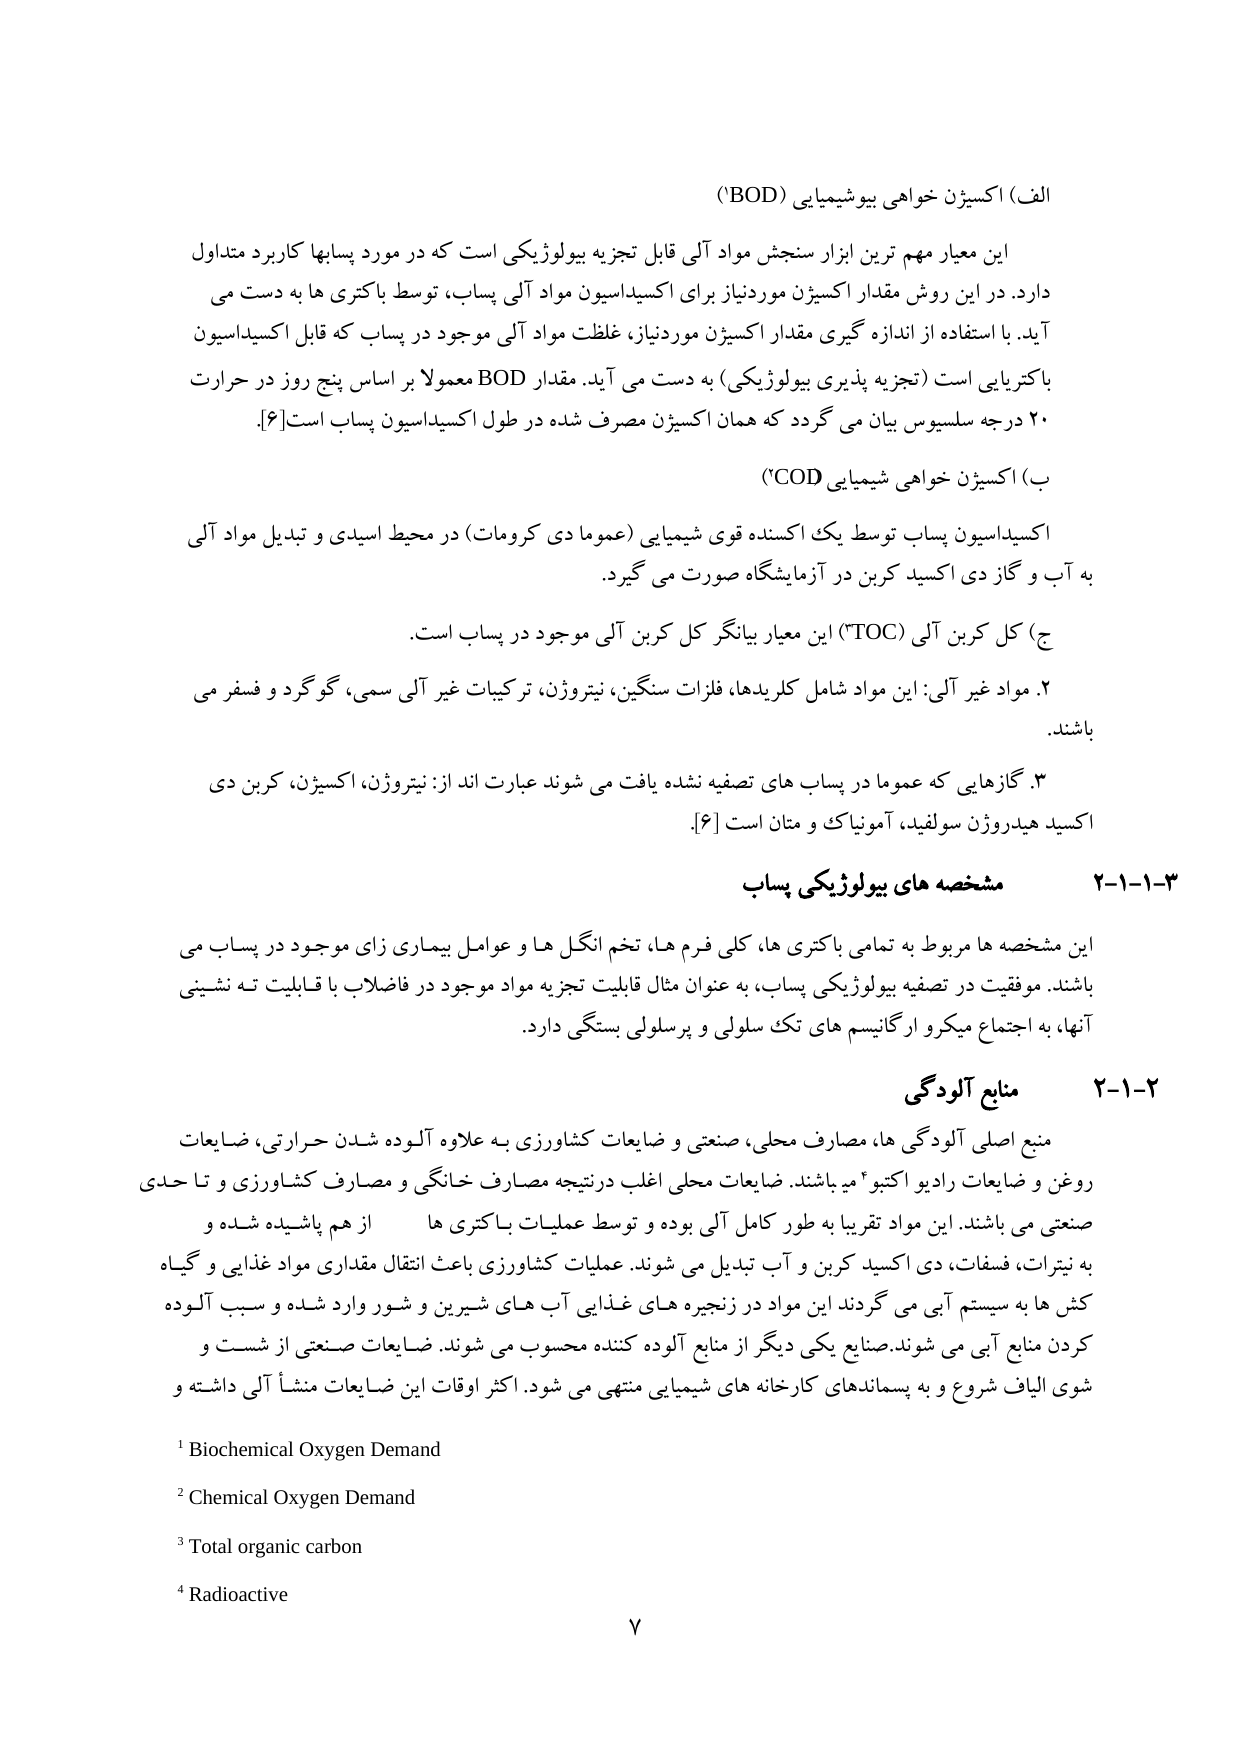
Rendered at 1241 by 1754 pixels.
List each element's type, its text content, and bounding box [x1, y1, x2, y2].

text اکسیداسیون پساب توسط یک اکسنده قوی شیمیایی (عموما دی کرومات) در محیط اسیدی و تبدیل مواد آلی به آب و گاز دی اکسید کربن در آزمایشگاه صورت می گیرد. [177, 524, 1092, 592]
subtitle منابع آلودگی [177, 1076, 1092, 1108]
text این معیار مهم ترین ابزار سنجش مواد آلی قابل تجزیه بیولوژیکی است که در مورد پسابها کاربرد متداول دارد. در این روش مقدار اکسیژن موردنیاز برای اکسیداسیون مواد آلی پساب، توسط باکتری ها به دست می آید. با استفاده از اندازه گیری مقدار اکسیژن موردنیاز، غلظت مواد آلی موجود در پساب که قابل اکسیداسیون باکتریایی است (تجزیه پذیری بیولوژیکی) به دست می آید. مقدار BOD معمولا بر اساس پنج روز در حرارت ۲۰ درجه سلسیوس بیان می گردد که همان اکسیژن مصرف شده در طول اکسیداسیون پساب است[6]. [177, 242, 1051, 437]
subtitle مشخصه های بیولوژیکی پساب [177, 873, 1092, 902]
text ب) اکسیژن خواهی شیمیایی (COD) [177, 463, 1092, 496]
text ۲. مواد غیر آلی: این مواد شامل کلریدها، فلزات سنگین، نیتروژن، ترکیبات غیر آلی سمی، گوگرد و فسفر می باشند. [177, 679, 1092, 747]
subtitle این مشخصه ها مربوط به تمامی باکتری ها، کلی فرم ها، تخم انگل ها و عوامل بیماری زای موجود در پساب می باشند. موفقیت در تصفیه بیولوژیکی پساب، به عنوان مثال قابلیت تجزیه مواد موجود در فاضلاب با قابلیت ته نشینی آنها، به اجتماع میکرو ارگانیسم های تک سلولی و پرسلولی بستگی دارد. [177, 935, 1092, 1043]
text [177, 1131, 1092, 1403]
text ج) كل كربن آلی (TOC) این معیار بیانگر کل کربن آلی موجود در پساب است. [177, 618, 1092, 650]
text ٣. گازهایی که عموما در پساب های تصفیه نشده یافت می شوند عبارت اند از: نیتروژن، اکسیژن، کربن دی اکسید هیدروژن سولفید، آمونياك و متان است [6]. [177, 773, 1092, 840]
text الف) اکسیژن خواهی بیوشیمیایی (BOD) [177, 181, 1092, 213]
